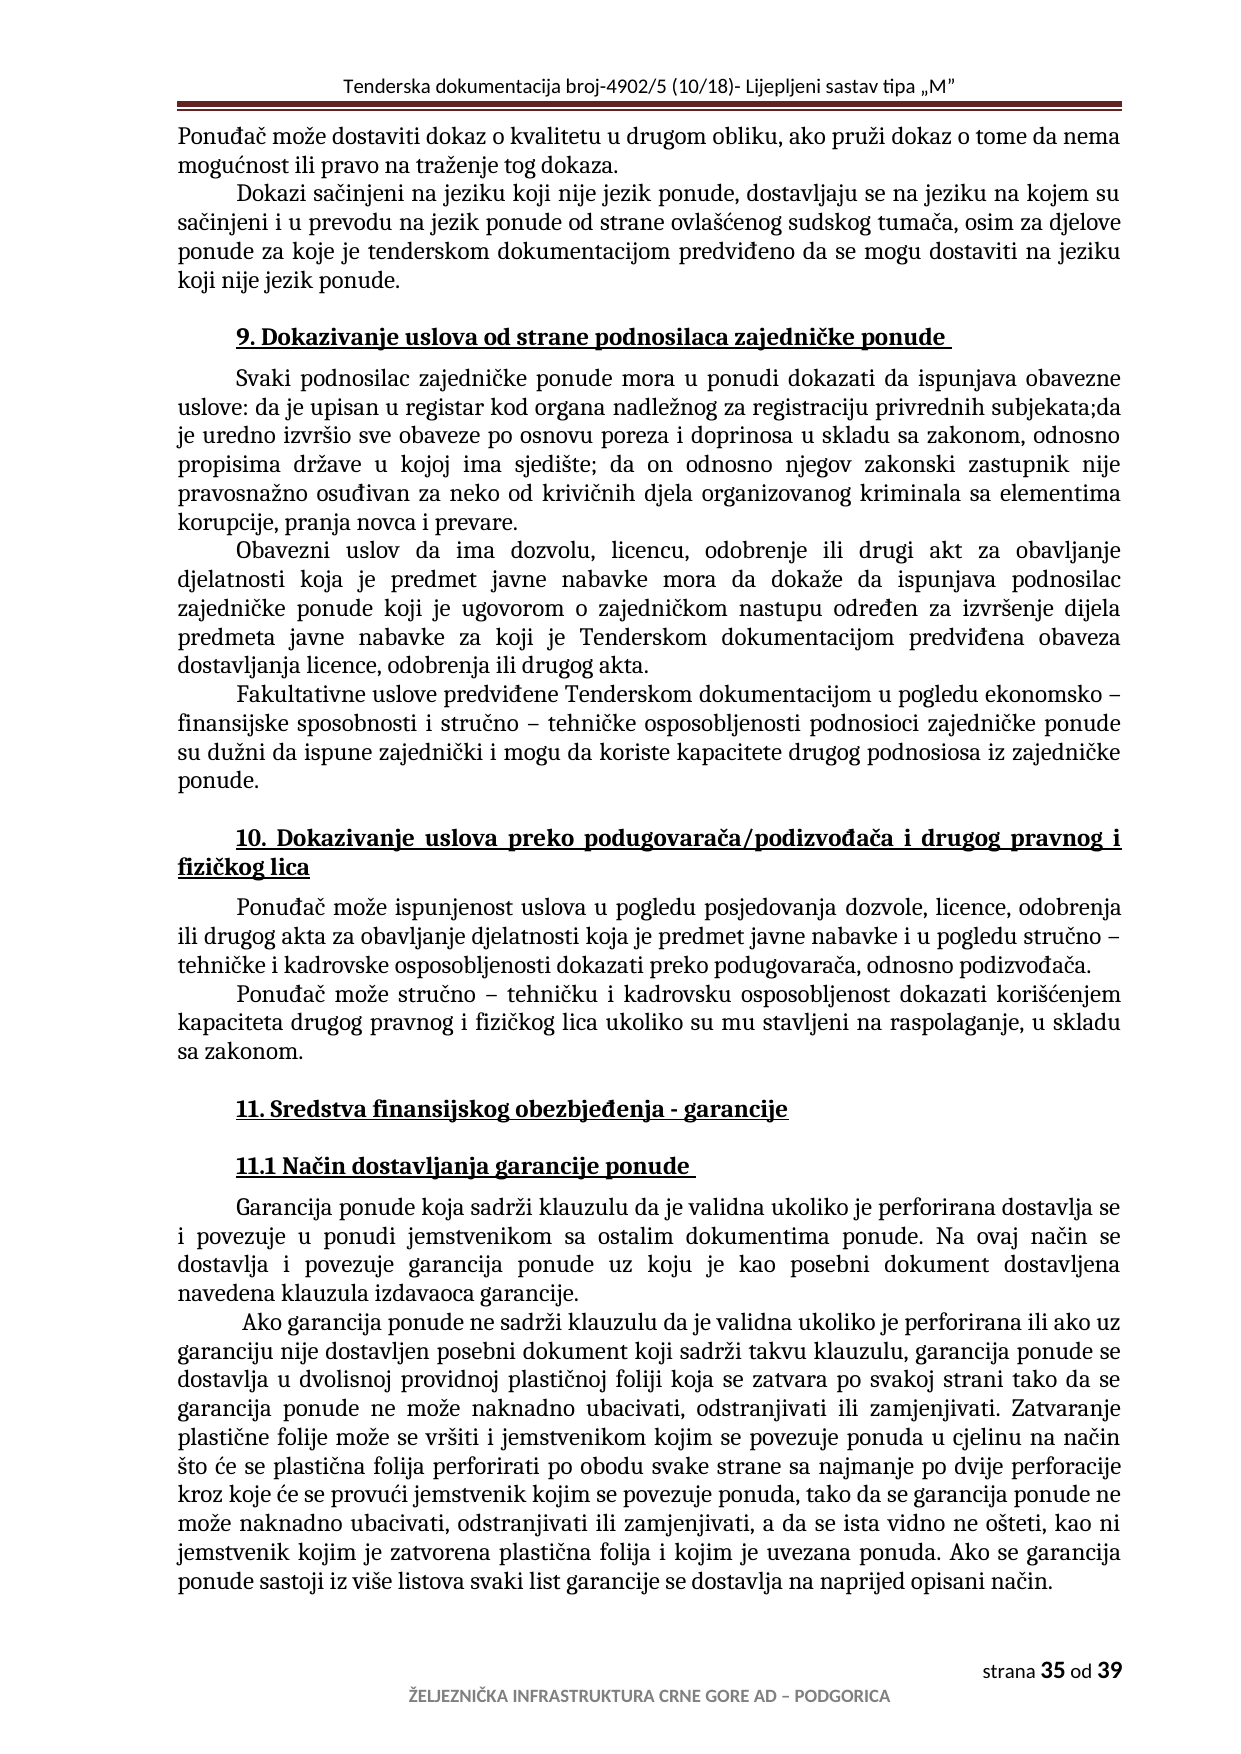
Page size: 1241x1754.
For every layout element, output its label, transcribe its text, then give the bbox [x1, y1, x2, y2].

text 10. Dokazivanje uslova preko podugovarača/podizvođača i drugog pravnog i fizičkog lica [177, 824, 1122, 881]
text Garancija ponude koja sadrži klauzulu da je validna ukoliko je perforirana dostavlja se i povezuje u ponudi jemstvenikom sa ostalim dokumentima ponude. Na ovaj način se dostavlja i povezuje garancija ponude uz koju je kao posebni dokument dostavljena navedena klauzula izdavaoca garancije. [177, 1193, 1122, 1308]
text Obavezni uslov da ima dozvolu, licencu, odobrenje ili drugi akt za obavljanje djelatnosti koja je predmet javne nabavke mora da dokaže da ispunjava podnosilac zajedničke ponude koji je ugovorom o zajedničkom nastupu određen za izvršenje dijela predmeta javne nabavke za koji je Tenderskom dokumentacijom predviđena obaveza dostavljanja licence, odobrenja ili drugog akta. [177, 536, 1122, 680]
text Ponuđač može ispunjenost uslova u pogledu posjedovanja dozvole, licence, odobrenja ili drugog akta za obavljanje djelatnosti koja je predmet javne nabavke i u pogledu stručno – tehničke i kadrovske osposobljenosti dokazati preko podugovarača, odnosno podizvođača. [177, 893, 1122, 979]
text Dokazi sačinjeni na jeziku koji nije jezik ponude, dostavljaju se na jeziku na kojem su sačinjeni i u prevodu na jezik ponude od strane ovlašćenog sudskog tumača, osim za djelove ponude za koje je tenderskom dokumentacijom predviđeno da se mogu dostaviti na jeziku koji nije jezik ponude. [177, 179, 1122, 294]
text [177, 122, 1122, 179]
text Svaki podnosilac zajedničke ponude mora u ponudi dokazati da ispunjava obavezne uslove: da je upisan u registar kod organa nadležnog za registraciju privrednih subjekata;da je uredno izvršio sve obaveze po osnovu poreza i doprinosa u skladu sa zakonom, odnosno propisima države u kojoj ima sjedište; da on odnosno njegov zakonski zastupnik nije pravosnažno osuđivan za neko od krivičnih djela organizovanog kriminala sa elementima korupcije, pranja novca i prevare. [177, 364, 1122, 536]
text 11. Sredstva finansijskog obezbjeđenja - garancije [236, 1094, 1122, 1123]
text Ako garancija ponude ne sadrži klauzulu da je validna ukoliko je perforirana ili ako uz garanciju nije dostavljen posebni dokument koji sadrži takvu klauzulu, garancija ponude se dostavlja u dvolisnoj providnoj plastičnoj foliji koja se zatvara po svakoj strani tako da se garancija ponude ne može naknadno ubacivati, odstranjivati ili zamjenjivati. Zatvaranje plastične folije može se vršiti i jemstvenikom kojim se povezuje ponuda u cjelinu na način što će se plastična folija perforirati po obodu svake strane sa najmanje po dvije perforacije kroz koje će se provući jemstvenik kojim se povezuje ponuda, tako da se garancija ponude ne može naknadno ubacivati, odstranjivati ili zamjenjivati, a da se ista vidno ne ošteti, kao ni jemstvenik kojim je zatvorena plastična folija i kojim je uvezana ponuda. Ako se garancija ponude sastoji iz više listova svaki list garancije se dostavlja na naprijed opisani način. [177, 1308, 1122, 1595]
text Ponuđač može stručno – tehničku i kadrovsku osposobljenost dokazati korišćenjem kapaciteta drugog pravnog i fizičkog lica ukoliko su mu stavljeni na raspolaganje, u skladu sa zakonom. [177, 979, 1122, 1066]
text 9. Dokazivanje uslova od strane podnosilaca zajedničke ponude [177, 323, 1122, 352]
text Fakultativne uslove predviđene Tenderskom dokumentacijom u pogledu ekonomsko – finansijske sposobnosti i stručno – tehničke osposobljenosti podnosioci zajedničke ponude su dužni da ispune zajednički i mogu da koriste kapacitete drugog podnosiosa iz zajedničke ponude. [177, 680, 1122, 795]
text 11.1 Način dostavljanja garancije ponude [177, 1152, 1122, 1181]
